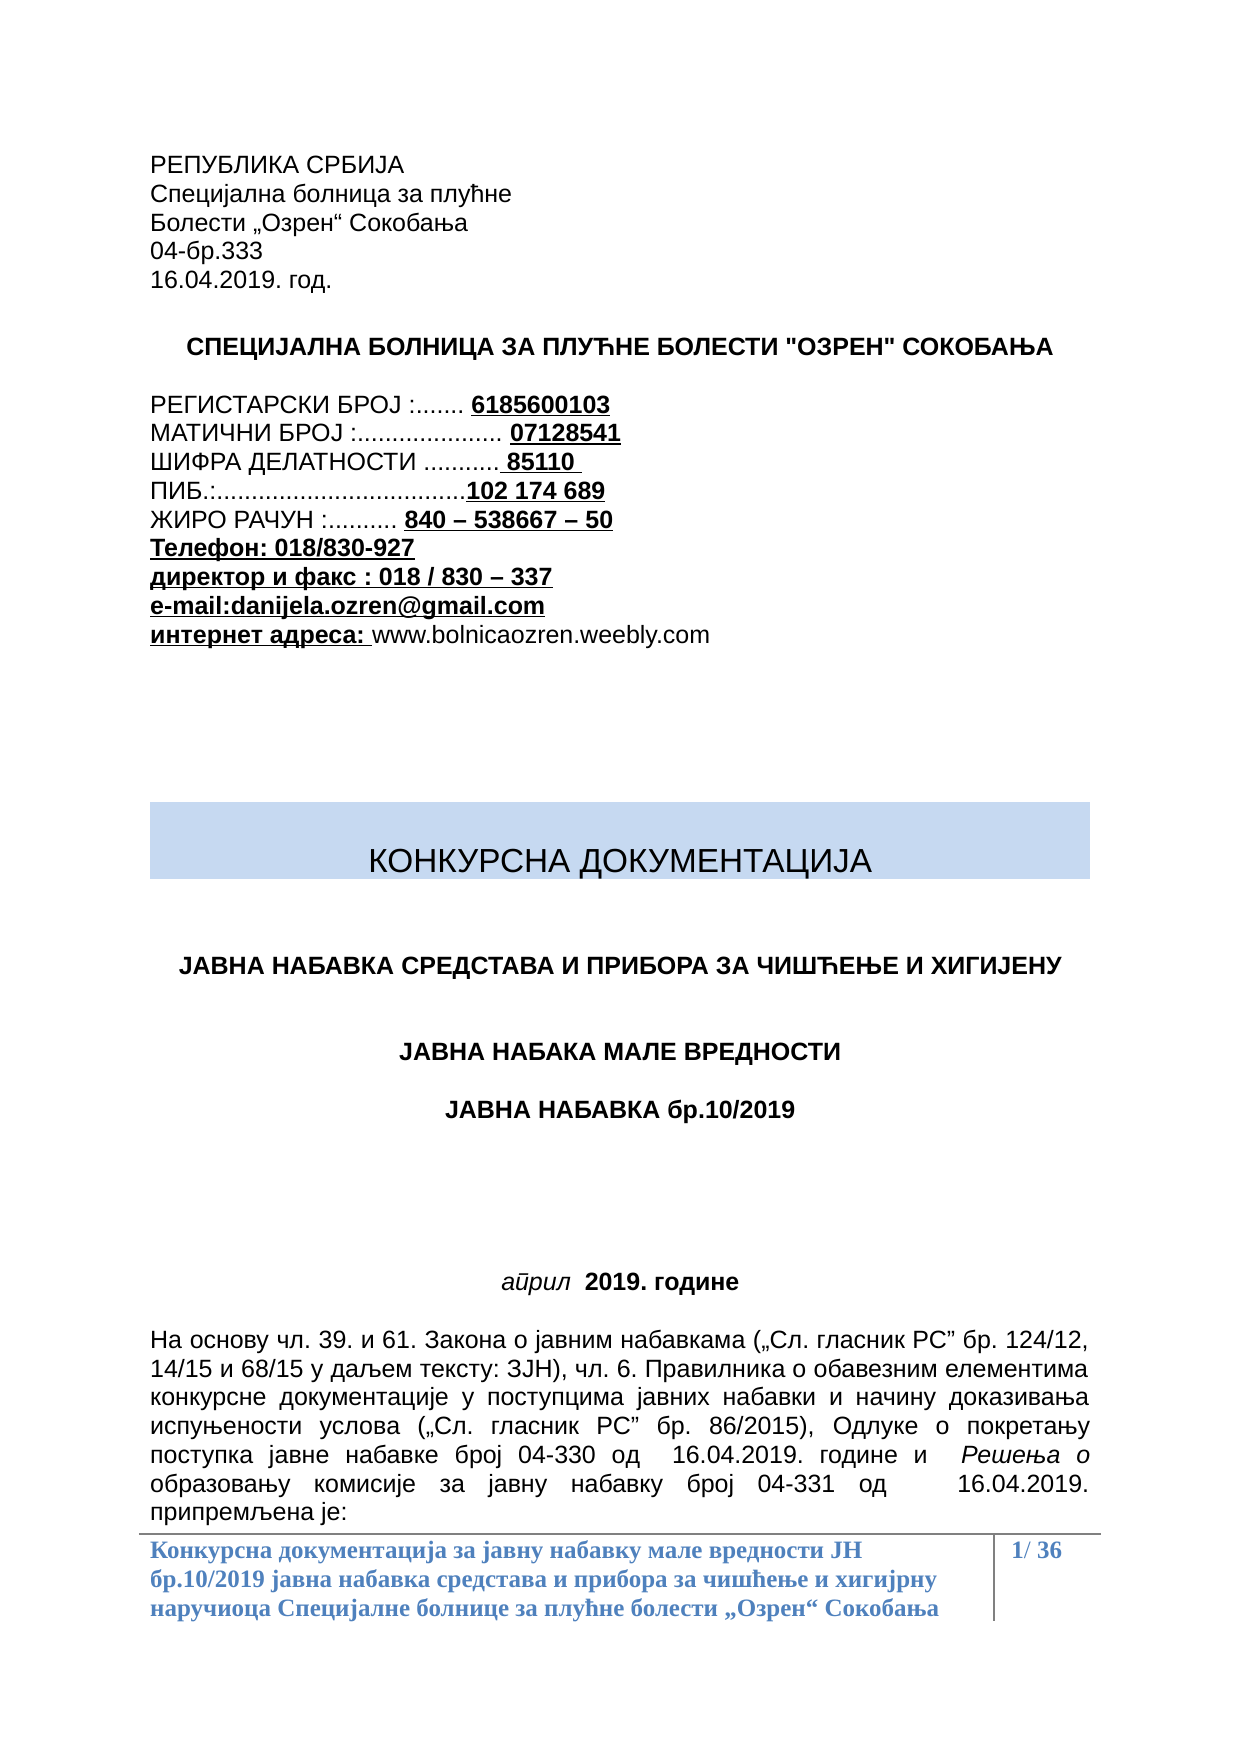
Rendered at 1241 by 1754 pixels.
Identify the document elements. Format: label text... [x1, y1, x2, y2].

text 04-бр.333 [150, 236, 1090, 265]
text ШИФРА ДЕЛАТНОСТИ ........... 85110 [150, 447, 1090, 476]
text Телефон: 018/830-927 [150, 533, 1090, 562]
text ЈАВНА НАБАКА МАЛЕ ВРЕДНОСТИ [150, 1037, 1090, 1066]
text e-mail:danijela.ozren@gmail.com [150, 591, 1090, 620]
text ПИБ.:....................................102 174 689 [150, 476, 1090, 505]
text ЖИРО РАЧУН :.......... 840 – 538667 – 50 [150, 505, 1090, 533]
text 16.04.2019. год. [150, 265, 1090, 294]
text интернет адреса: www.bolnicaozren.weebly.com [150, 620, 1090, 648]
text директор и факс : 018 / 830 – 337 [150, 562, 1090, 591]
text РЕГИСТАРСКИ БРОЈ :....... 6185600103 [150, 390, 1090, 418]
text РЕПУБЛИКА СРБИЈА [150, 150, 1090, 179]
text ЈАВНА НАБАВКА СРЕДСТАВА И ПРИБОРА ЗА ЧИШЋЕЊЕ И ХИГИЈЕНУ [150, 951, 1090, 980]
text МATИЧНИ БРОЈ :..................... 07128541 [150, 418, 1090, 447]
text ЈАВНА НАБАВКА бр.10/2019 [150, 1095, 1090, 1123]
text На основу чл. 39. и 61. Закона о јавним набавкама („Сл. гласник РС” бр. 124/12, 14/15 и 68/15 у даљем тексту: ЗЈН), чл. 6. Правилника о обавезним елементима конкурсне документације у поступцима јавних набавки и начину доказивања испуњености услова („Сл. гласник РС” бр. 86/2015), Одлуке о покретању поступка јавне набавке број 04-330 oд 16.04.2019. године и Решења о образовању комисије за јавну набавку број 04-331 од 16.04.2019. припремљена је: [150, 1325, 1090, 1526]
text СПЕЦИЈАЛНА БОЛНИЦА ЗА ПЛУЋНЕ БОЛЕСТИ "ОЗРЕН" СОКОБАЊА [150, 332, 1090, 361]
text КОНКУРСНА ДОКУМЕНТАЦИЈА [150, 841, 1090, 879]
text Специјална болница за плућне [150, 179, 1090, 207]
text Болести „Озрен“ Сокобања [150, 207, 1090, 236]
text април 2019. године [150, 1267, 1090, 1296]
